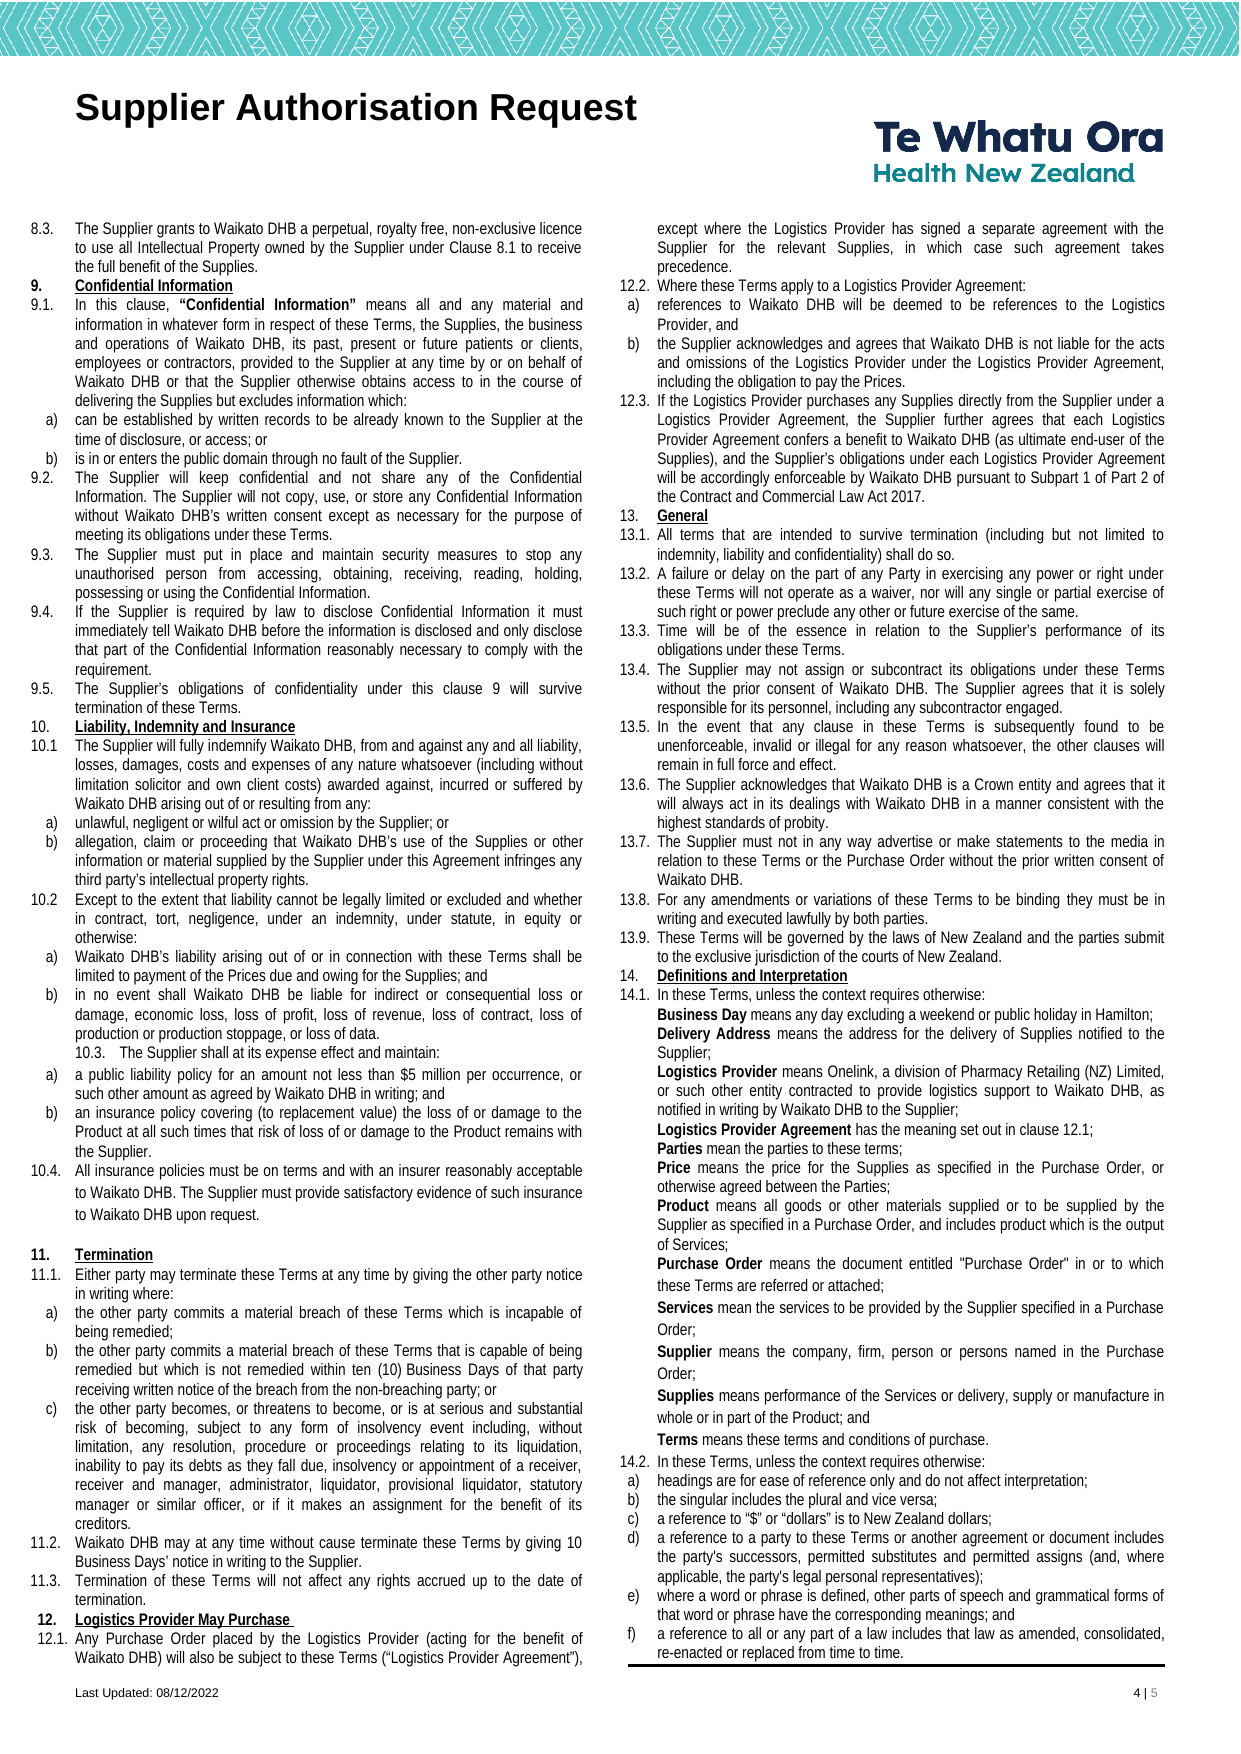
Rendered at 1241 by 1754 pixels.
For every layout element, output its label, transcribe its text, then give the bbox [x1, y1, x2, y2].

text 10.1 The Supplier will fully indemnify Waikato DHB, from and against any and all liability, losses, damages, costs and expenses of any nature whatsoever (including without limitation solicitor and own client costs) awarded against, incurred or suffered by Waikato DHB arising out of or resulting from any: [31, 736, 583, 813]
picture [0, 2, 1239, 56]
list Termination of these Terms will not affect any rights accrued up to the date of termination. [30, 1571, 583, 1609]
list Waikato DHB may at any time without cause terminate these Terms by giving 10 Business Days’ notice in writing to the Supplier. [30, 1533, 583, 1571]
list Waikato DHB’s liability arising out of or in connection with these Terms shall be limited to payment of the Prices due and owing for the Supplies; and [46, 947, 583, 985]
list In these Terms, unless the context requires otherwise: [620, 1451, 1165, 1471]
text Product means all goods or other materials supplied or to be supplied by the Supplier as specified in a Purchase Order, and includes product which is the output of Services; [657, 1196, 1165, 1253]
list Either party may terminate these Terms at any time by giving the other party notice in writing where: [31, 1264, 583, 1303]
text Delivery Address means the address for the delivery of Supplies notified to the Supplier; [657, 1023, 1165, 1062]
list A failure or delay on the part of any Party in exercising any power or right under these Terms will not operate as a waiver, nor will any single or partial exercise of such right or power preclude any other or future exercise of the same. [620, 563, 1165, 621]
list Termination [31, 1245, 384, 1264]
list where a word or phrase is defined, other parts of speech and grammatical forms of that word or phrase have the corresponding meanings; and [627, 1586, 1165, 1624]
list The Supplier’s obligations of confidentiality under this clause 9 will survive termination of these Terms. [31, 678, 583, 717]
list Liability, Indemnity and Insurance [31, 717, 583, 736]
list Where these Terms apply to a Logistics Provider Agreement: [620, 276, 1165, 295]
text Supplies means performance of the Services or delivery, supply or manufacture in whole or in part of the Product; and [657, 1385, 1165, 1427]
list an insurance policy covering (to replacement value) the loss of or damage to the Product at all such times that risk of loss of or damage to the Product remains with the Supplier. [46, 1103, 583, 1161]
text Logistics Provider Agreement has the meaning set out in clause 12.1; [657, 1119, 1165, 1138]
list The Supplier may not assign or subcontract its obligations under these Terms without the prior consent of Waikato DHB. The Supplier agrees that it is solely responsible for its personnel, including any subcontractor engaged. [620, 659, 1165, 717]
list unlawful, negligent or wilful act or omission by the Supplier; or [46, 813, 583, 832]
list a reference to all or any part of a law includes that law as amended, consolidated, re-enacted or replaced from time to time. [627, 1624, 1165, 1667]
text Business Day means any day excluding a weekend or public holiday in Hamilton; [657, 1004, 1165, 1023]
list In the event that any clause in these Terms is subsequently found to be unenforceable, invalid or illegal for any reason whatsoever, the other clauses will remain in full force and effect. [620, 717, 1165, 774]
list the other party commits a material breach of these Terms that is capable of being remedied but which is not remedied within ten (10) Business Days of that party receiving written notice of the breach from the non-breaching party; or [46, 1341, 583, 1398]
list references to Waikato DHB will be deemed to be references to the Logistics Provider, and [627, 295, 1165, 333]
list the other party becomes, or threatens to become, or is at serious and substantial risk of becoming, subject to any form of insolvency event including, without limitation, any resolution, procedure or proceedings relating to its liquidation, inability to pay its debts as they fall due, insolvency or appointment of a receiver, receiver and manager, administrator, liquidator, provisional liquidator, statutory manager or similar officer, or if it makes an assignment for the benefit of its creditors. [46, 1398, 583, 1533]
list can be established by written records to be already known to the Supplier at the time of disclosure, or access; or [46, 410, 583, 448]
list the other party commits a material breach of these Terms which is incapable of being remedied; [46, 1303, 583, 1341]
list the singular includes the plural and vice versa; [627, 1490, 1165, 1509]
text Supplier means the company, firm, person or persons named in the Purchase Order; [657, 1341, 1165, 1383]
list Logistics Provider May Purchase [37, 1609, 583, 1628]
text Terms means these terms and conditions of purchase. [657, 1429, 1165, 1448]
list a reference to “$” or “dollars” is to New Zealand dollars; [627, 1509, 1165, 1528]
list All terms that are intended to survive termination (including but not limited to indemnity, liability and confidentiality) shall do so. [620, 525, 1165, 563]
text Services mean the services to be provided by the Supplier specified in a Purchase Order; [657, 1297, 1165, 1339]
list the Supplier acknowledges and agrees that Waikato DHB is not liable for the acts and omissions of the Logistics Provider under the Logistics Provider Agreement, including the obligation to pay the Prices. [627, 333, 1165, 391]
text Price means the price for the Supplies as specified in the Purchase Order, or otherwise agreed between the Parties; [657, 1158, 1165, 1196]
list Time will be of the essence in relation to the Supplier’s performance of its obligations under these Terms. [620, 621, 1165, 659]
list In these Terms, unless the context requires otherwise: [620, 985, 1165, 1004]
list headings are for ease of reference only and do not affect interpretation; [627, 1471, 1165, 1490]
text 10.4. All insurance policies must be on terms and with an insurer reasonably acceptable to Waikato DHB. The Supplier must provide satisfactory evidence of such insurance to Waikato DHB upon request. [31, 1161, 583, 1224]
list The Supplier must put in place and maintain security measures to stop any unauthorised person from accessing, obtaining, receiving, reading, holding, possessing or using the Confidential Information. [31, 544, 583, 602]
list a reference to a party to these Terms or another agreement or document includes the party's successors, permitted substitutes and permitted assigns (and, where applicable, the party's legal personal representatives); [627, 1528, 1165, 1586]
picture [873, 120, 1163, 182]
list is in or enters the public domain through no fault of the Supplier. [46, 448, 583, 468]
list Confidential Information [31, 276, 583, 295]
text 10.2 Except to the extent that liability cannot be legally limited or excluded and whether in contract, tort, negligence, under an indemnity, under statute, in equity or otherwise: [31, 889, 583, 947]
list Any Purchase Order placed by the Logistics Provider (acting for the benefit of Waikato DHB) will also be subject to these Terms (“Logistics Provider Agreement”), except where the Logistics Provider has signed a separate agreement with the Supplier for the relevant Supplies, in which case such agreement takes precedence. [37, 1628, 583, 1667]
text Parties mean the parties to these terms; [657, 1138, 1165, 1158]
text 10.3. The Supplier shall at its expense effect and maintain: [75, 1043, 583, 1062]
text 8.3. The Supplier grants to Waikato DHB a perpetual, royalty free, non-exclusive licence to use all Intellectual Property owned by the Supplier under Clause 8.1 to receive the full benefit of the Supplies. [31, 218, 583, 276]
list a public liability policy for an amount not less than $5 million per occurrence, or such other amount as agreed by Waikato DHB in writing; and [46, 1065, 583, 1103]
list Definitions and Interpretation [620, 966, 1165, 985]
list Any Purchase Order placed by the Logistics Provider (acting for the benefit of Waikato DHB) will also be subject to these Terms (“Logistics Provider Agreement”), except where the Logistics Provider has signed a separate agreement with the Supplier for the relevant Supplies, in which case such agreement takes precedence. [620, 218, 1165, 276]
text Logistics Provider means Onelink, a division of Pharmacy Retailing (NZ) Limited, or such other entity contracted to provide logistics support to Waikato DHB, as notified in writing by Waikato DHB to the Supplier; [657, 1062, 1165, 1119]
list allegation, claim or proceeding that Waikato DHB’s use of the Supplies or other information or material supplied by the Supplier under this Agreement infringes any third party’s intellectual property rights. [46, 832, 583, 889]
list The Supplier will keep confidential and not share any of the Confidential Information. The Supplier will not copy, use, or store any Confidential Information without Waikato DHB’s written consent except as necessary for the purpose of meeting its obligations under these Terms. [31, 468, 583, 544]
list In this clause, “Confidential Information” means all and any material and information in whatever form in respect of these Terms, the Supplies, the business and operations of Waikato DHB, its past, present or future patients or clients, employees or contractors, provided to the Supplier at any time by or on behalf of Waikato DHB or that the Supplier otherwise obtains access to in the course of delivering the Supplies but excludes information which: [31, 295, 583, 410]
list General [620, 506, 1165, 525]
list If the Supplier is required by law to disclose Confidential Information it must immediately tell Waikato DHB before the information is disclosed and only disclose that part of the Confidential Information reasonably necessary to comply with the requirement. [31, 602, 583, 678]
list The Supplier acknowledges that Waikato DHB is a Crown entity and agrees that it will always act in its dealings with Waikato DHB in a manner consistent with the highest standards of probity. [620, 774, 1165, 832]
list in no event shall Waikato DHB be liable for indirect or consequential loss or damage, economic loss, loss of profit, loss of revenue, loss of contract, loss of production or production stoppage, or loss of data. [46, 985, 583, 1043]
list These Terms will be governed by the laws of New Zealand and the parties submit to the exclusive jurisdiction of the courts of New Zealand. [620, 928, 1165, 966]
list The Supplier must not in any way advertise or make statements to the media in relation to these Terms or the Purchase Order without the prior written consent of Waikato DHB. [620, 832, 1165, 889]
list For any amendments or variations of these Terms to be binding they must be in writing and executed lawfully by both parties. [620, 889, 1165, 928]
text Purchase Order means the document entitled "Purchase Order" in or to which these Terms are referred or attached; [657, 1253, 1165, 1295]
list If the Logistics Provider purchases any Supplies directly from the Supplier under a Logistics Provider Agreement, the Supplier further agrees that each Logistics Provider Agreement confers a benefit to Waikato DHB (as ultimate end-user of the Supplies), and the Supplier’s obligations under each Logistics Provider Agreement will be accordingly enforceable by Waikato DHB pursuant to Subpart 1 of Part 2 of the Contract and Commercial Law Act 2017. [620, 391, 1165, 506]
